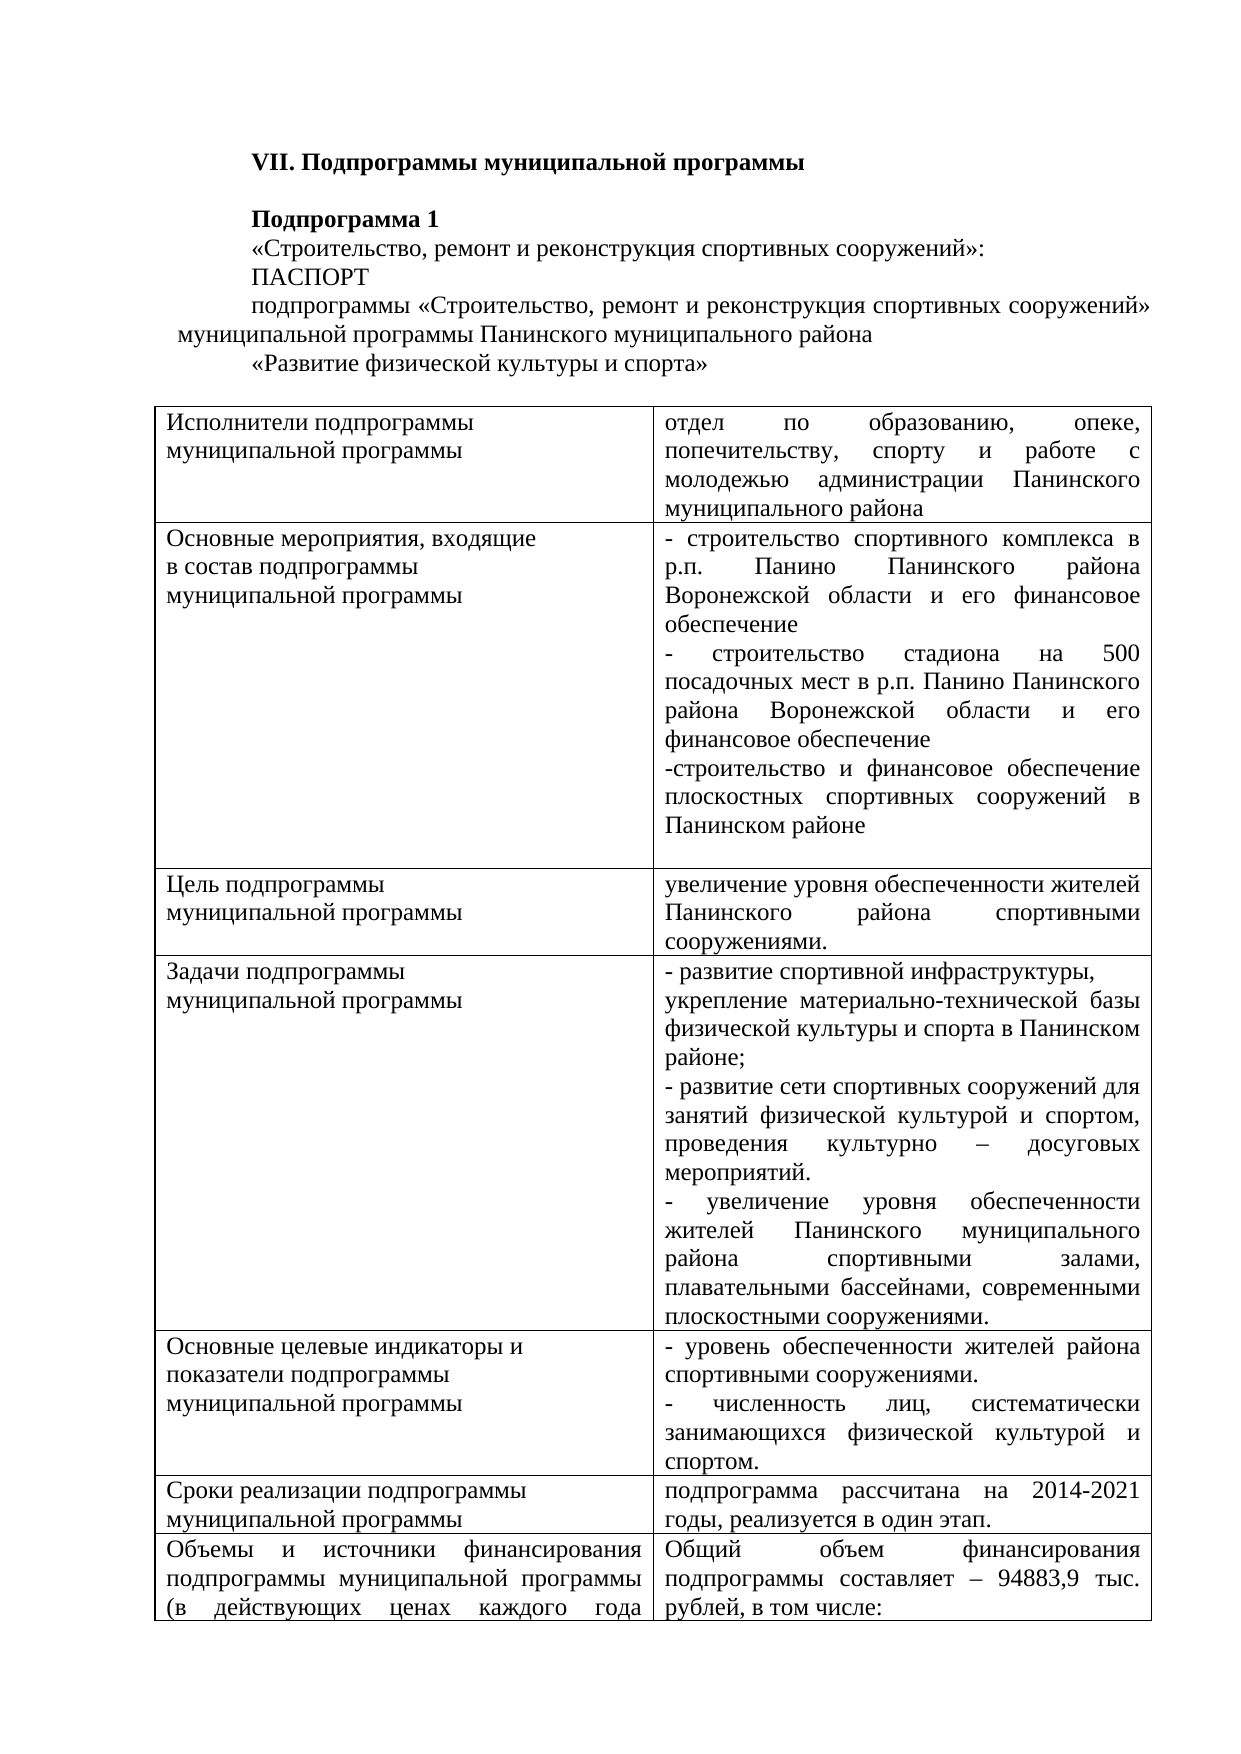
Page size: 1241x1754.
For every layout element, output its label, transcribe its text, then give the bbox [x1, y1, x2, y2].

table_cell Основные целевые индикаторы и показатели подпрограммы муниципальной программы [156, 1331, 653, 1474]
text подпрограммы «Строительство, ремонт и реконструкция спортивных сооружений» муниципальной программы Панинского муниципального района [177, 291, 1152, 348]
text «Развитие физической культуры и спорта» [177, 348, 1152, 377]
table_cell Основные мероприятия, входящие в состав подпрограммы муниципальной программы [156, 523, 653, 868]
table_cell - строительство спортивного комплекса в р.п. Панино Панинского района Воронежской области и его финансовое обеспечение - строительство стадиона на 500 посадочных мест в р.п. Панино Панинского района Воронежской области и его финансовое обеспечение -строительство и финансовое обеспечение плоскостных спортивных сооружений в Панинском районе [654, 523, 1151, 868]
table_cell - уровень обеспеченности жителей района спортивными сооружениями. - численность лиц, систематически занимающихся физической культурой и спортом. [654, 1331, 1151, 1474]
table_header отдел по образованию, опеке, попечительству, спорту и работе с молодежью администрации Панинского муниципального района [654, 407, 1151, 522]
table_cell увеличение уровня обеспеченности жителей Панинского района спортивными сооружениями. [654, 869, 1151, 955]
table_cell - развитие спортивной инфраструктуры, укрепление материально-технической базы физической культуры и спорта в Панинском районе; - развитие сети спортивных сооружений для занятий физической культурой и спортом, проведения культурно – досуговых мероприятий. - увеличение уровня обеспеченности жителей Панинского муниципального района спортивными залами, плавательными бассейнами, современными плоскостными сооружениями. [654, 956, 1151, 1330]
text ПАСПОРТ [177, 262, 1152, 291]
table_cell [156, 1534, 653, 1620]
text VII. Подпрограммы муниципальной программы [177, 147, 1152, 176]
table_cell Сроки реализации подпрограммы муниципальной программы [156, 1476, 653, 1533]
text «Строительство, ремонт и реконструкция спортивных сооружений»: [177, 233, 1152, 262]
table_cell Задачи подпрограммы муниципальной программы [156, 956, 653, 1330]
text Подпрограмма 1 [177, 204, 1152, 233]
table_cell подпрограмма рассчитана на 2014-2021 годы, реализуется в один этап. [654, 1476, 1151, 1533]
table_cell Цель подпрограммы муниципальной программы [156, 869, 653, 955]
table_header Исполнители подпрограммы муниципальной программы [156, 407, 653, 522]
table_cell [654, 1534, 1151, 1620]
